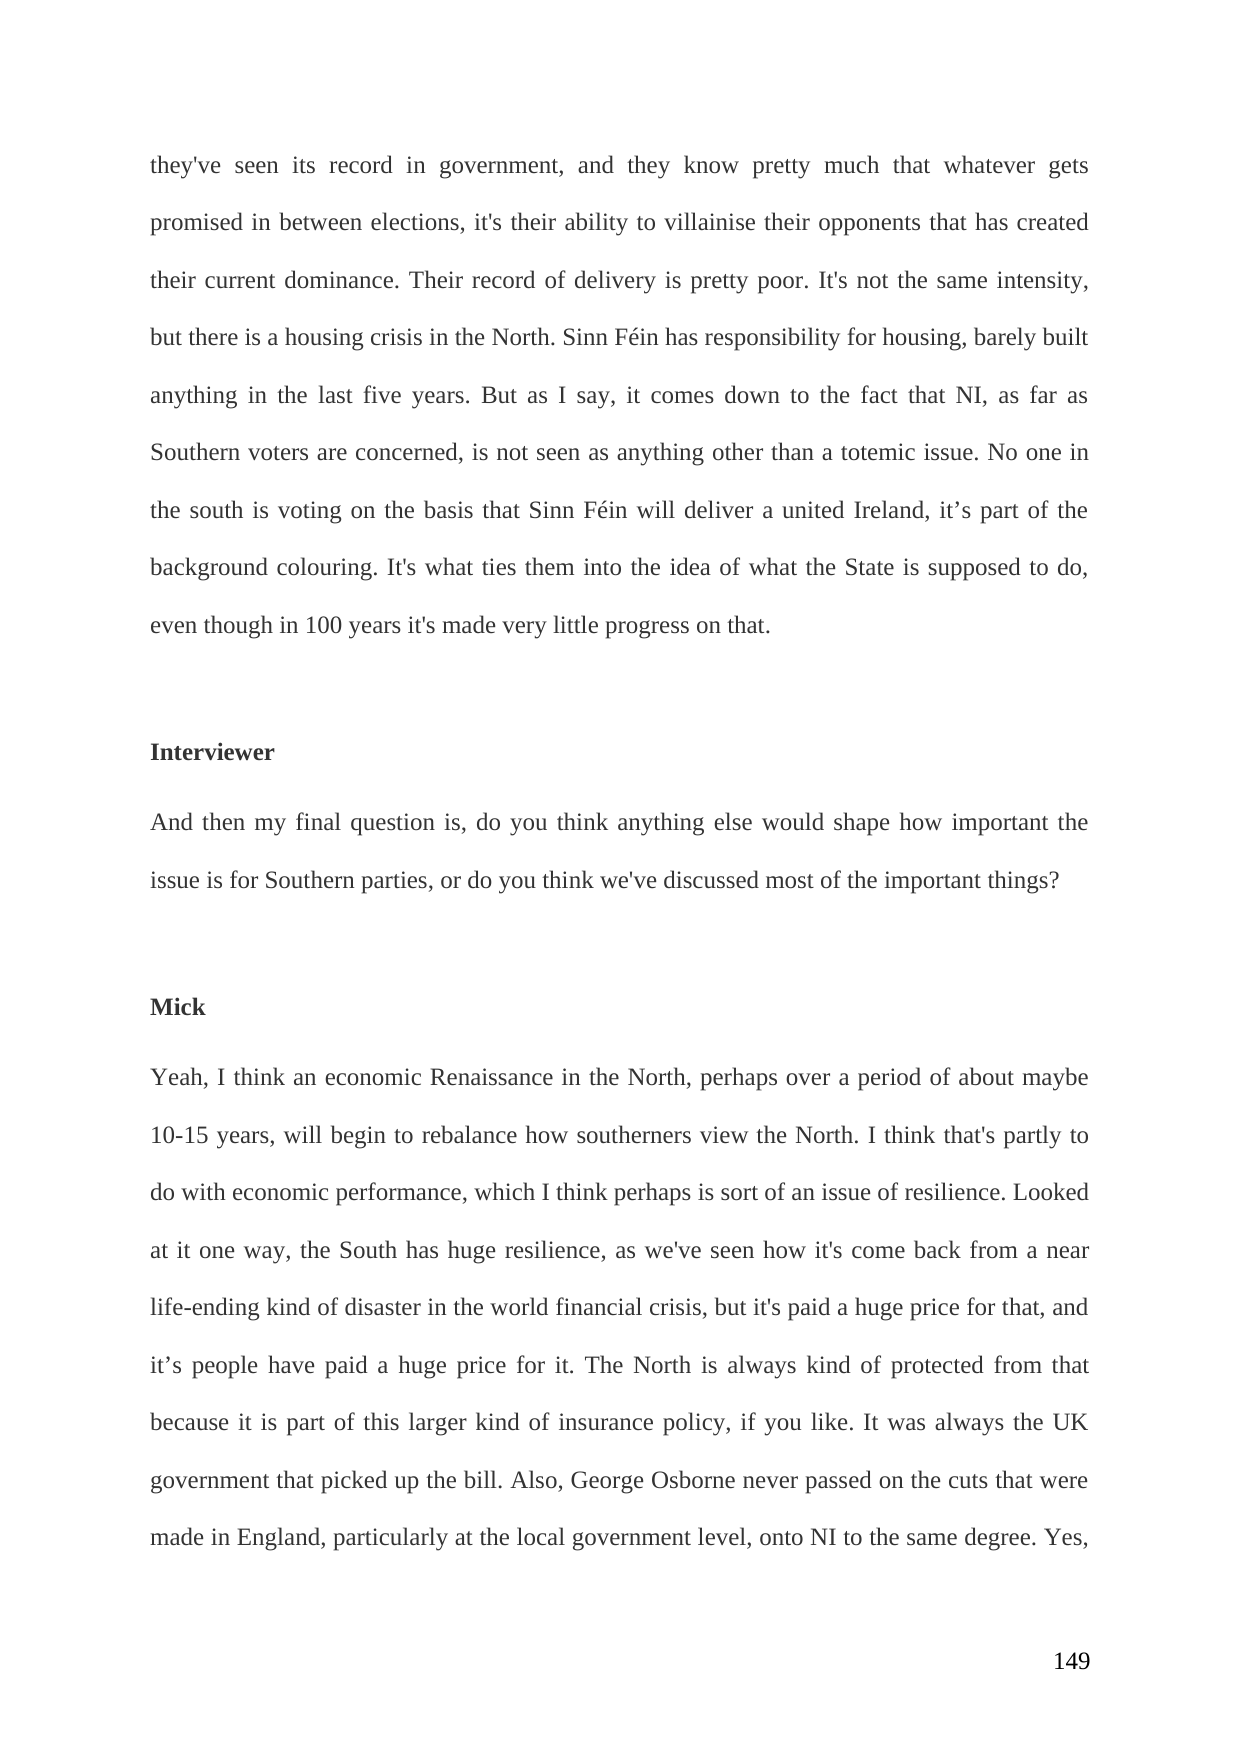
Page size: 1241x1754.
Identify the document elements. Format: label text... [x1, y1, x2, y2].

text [150, 150, 1090, 639]
subtitle Mick [150, 992, 1090, 1021]
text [150, 1062, 1090, 1551]
text And then my final question is, do you think anything else would shape how important the issue is for Southern parties, or do you think we've discussed most of the important things? [150, 807, 1090, 894]
subtitle Interviewer [150, 737, 1090, 766]
